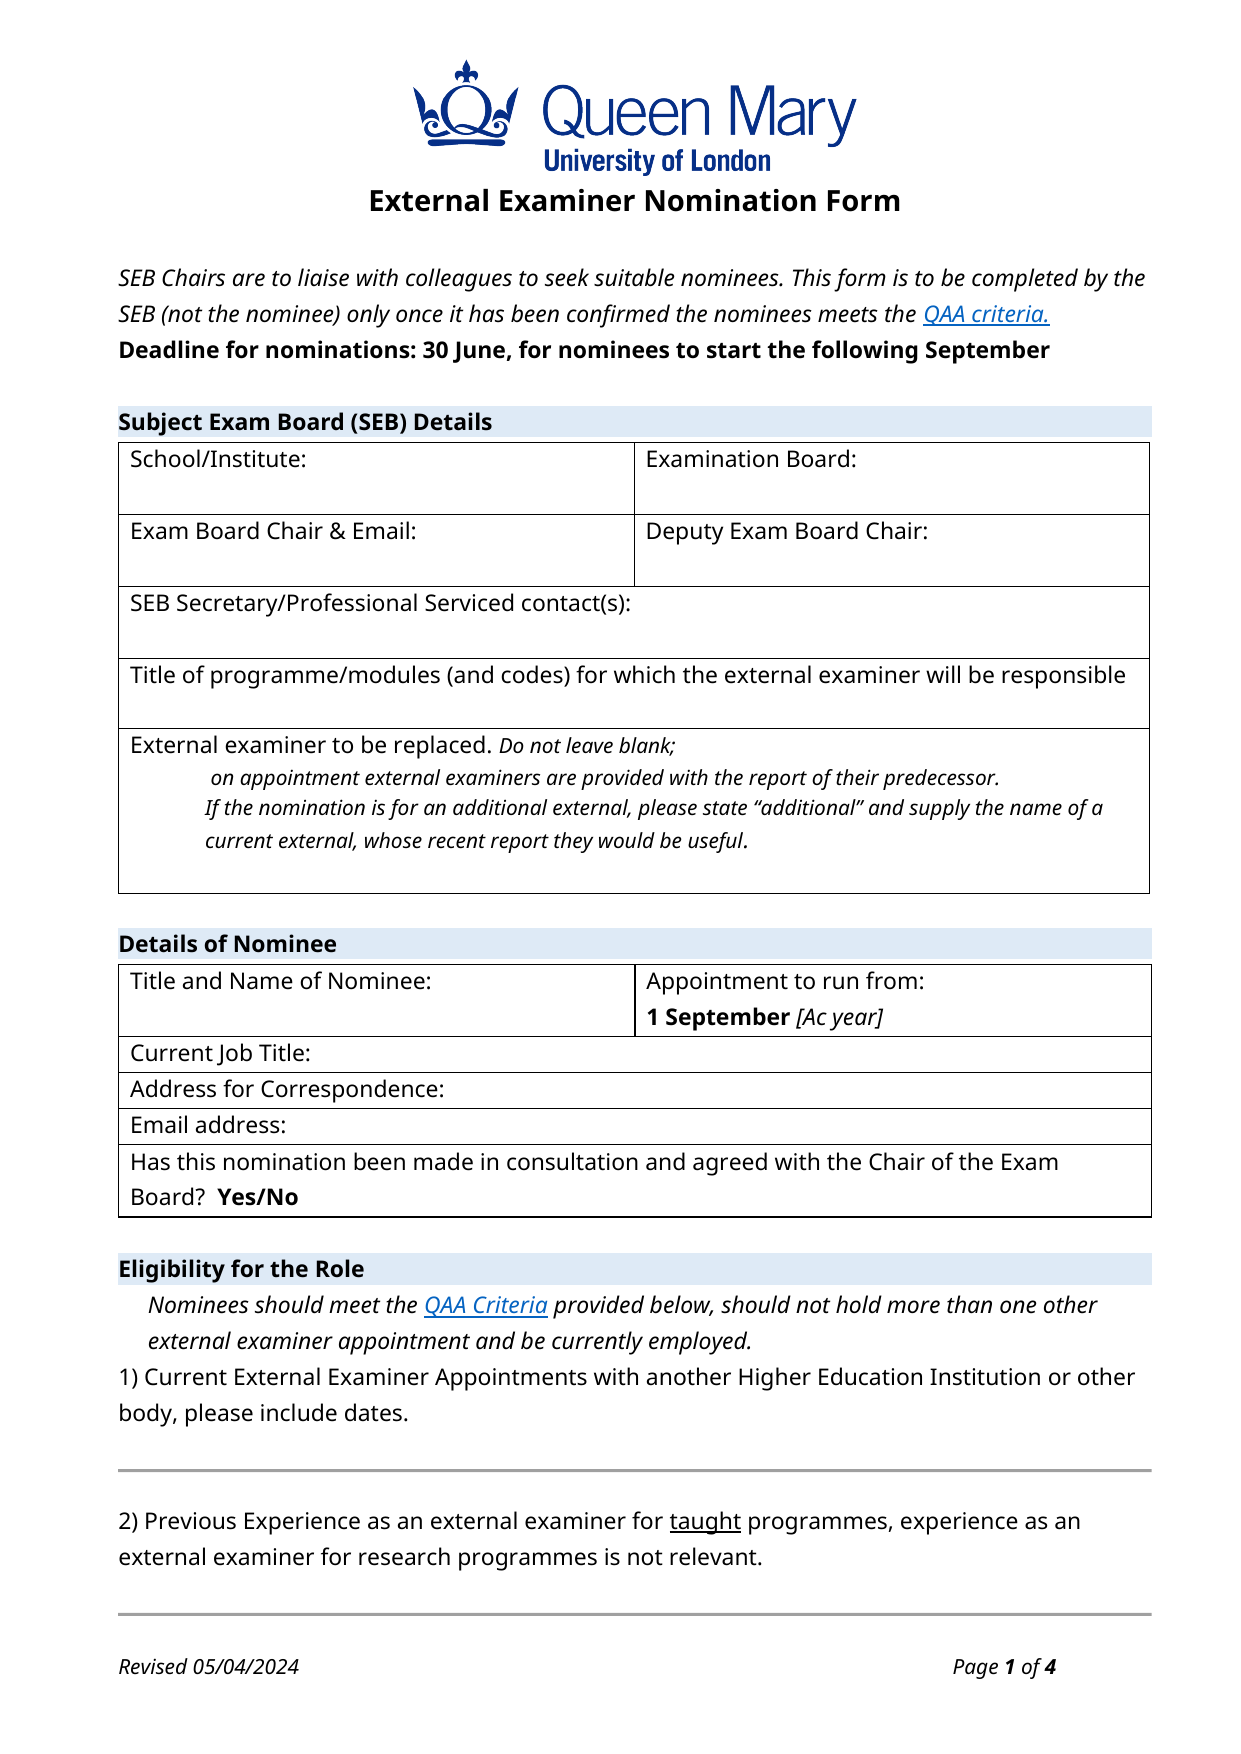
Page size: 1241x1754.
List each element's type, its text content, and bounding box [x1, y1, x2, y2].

text SEB Chairs are to liaise with colleagues to seek suitable nominees. This form is to be completed by the SEB (not the nominee) only once it has been confirmed the nominees meets the QAA criteria. [118, 262, 1152, 329]
picture [413, 59, 857, 176]
table_cell Title of programme/modules (and codes) for which the external examiner will be responsible [119, 659, 1149, 728]
subtitle Details of Nominee [118, 928, 1152, 959]
table_cell Deputy Exam Board Chair: [635, 515, 1149, 586]
subtitle Subject Exam Board (SEB) Details [118, 406, 1152, 437]
table_header School/Institute: [119, 443, 634, 514]
table_cell Exam Board Chair & Email: [119, 515, 634, 586]
text 2) Previous Experience as an external examiner for taught programmes, experience as an external examiner for research programmes is not relevant. [118, 1505, 1152, 1572]
text Nominees should meet the QAA Criteria provided below, should not hold more than one other external examiner appointment and be currently employed. [148, 1289, 1122, 1357]
table_header Appointment to run from: 1 September [Ac year] [636, 965, 1151, 1036]
text 1) Current External Examiner Appointments with another Higher Education Institution or other body, please include dates. [118, 1361, 1152, 1428]
text External Examiner Nomination Form [118, 181, 1152, 220]
table_cell External examiner to be replaced. Do not leave blank; on appointment external examiners are provided with the report of their predecessor. If the nomination is for an additional external, please state “additional” and supply the name of a current external, whose recent report they would be useful. [119, 729, 1149, 893]
table_cell Address for Correspondence: [119, 1073, 1151, 1108]
text Deadline for nominations: 30 June, for nominees to start the following September [118, 334, 1152, 365]
table_header Examination Board: [635, 443, 1149, 514]
table_cell Email address: [119, 1109, 1151, 1144]
table_cell Current Job Title: [119, 1037, 1151, 1072]
subtitle Eligibility for the Role [118, 1253, 1152, 1285]
table_cell Has this nomination been made in consultation and agreed with the Chair of the Exam Board? Yes/No [119, 1145, 1151, 1216]
table_cell SEB Secretary/Professional Serviced contact(s): [119, 587, 1149, 658]
table_header Title and Name of Nominee: [119, 965, 634, 1036]
